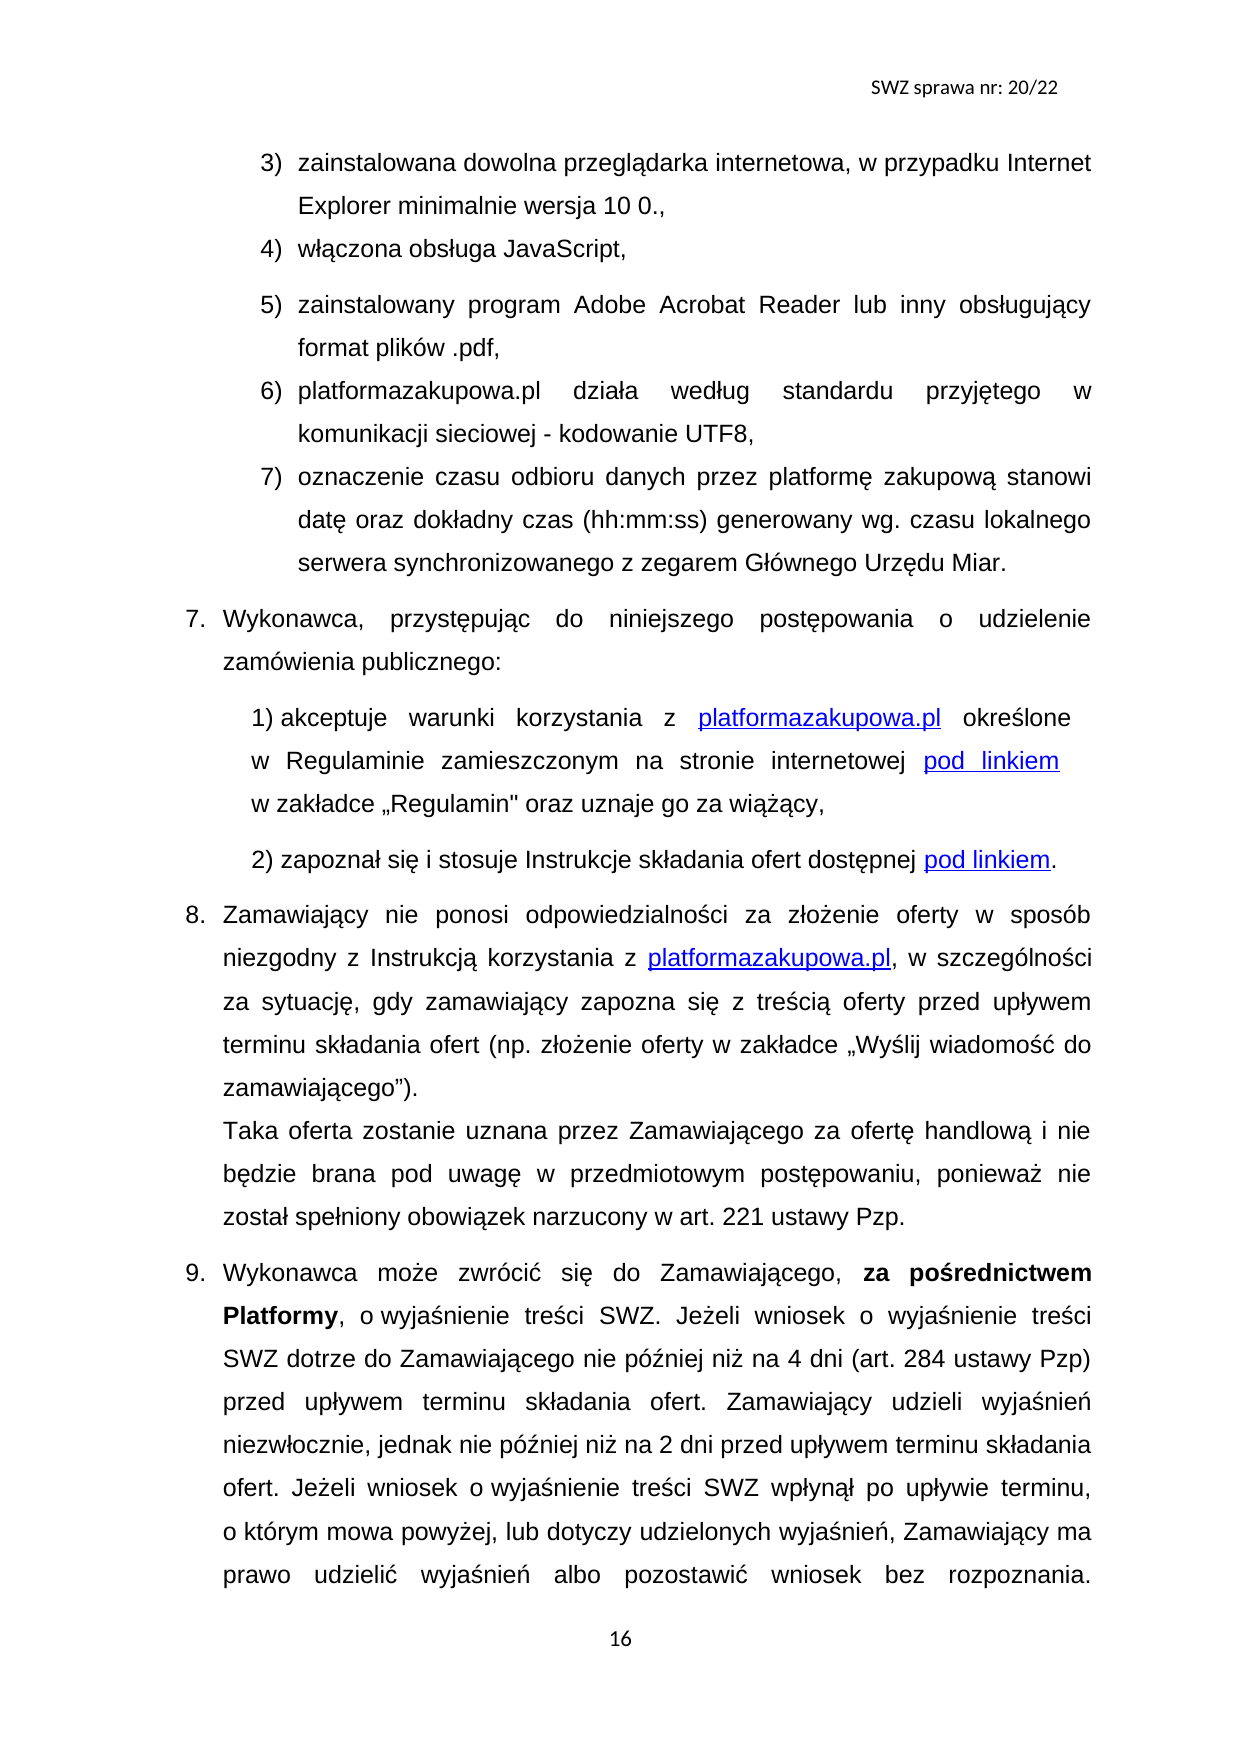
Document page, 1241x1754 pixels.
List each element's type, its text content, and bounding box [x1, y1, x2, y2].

list oznaczenie czasu odbioru danych przez platformę zakupową stanowi datę oraz dokładny czas (hh:mm:ss) generowany wg. czasu lokalnego serwera synchronizowanego z zegarem Głównego Urzędu Miar. [260, 462, 1092, 577]
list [185, 1258, 1092, 1588]
list platformazakupowa.pl działa według standardu przyjętego w komunikacji sieciowej - kodowanie UTF8, [260, 376, 1092, 448]
list zainstalowana dowolna przeglądarka internetowa, w przypadku Internet Explorer minimalnie wersja 10 0., [260, 148, 1092, 219]
list włączona obsługa JavaScript, [260, 234, 1092, 263]
list Zamawiający nie ponosi odpowiedzialności za złożenie oferty w sposób niezgodny z Instrukcją korzystania z platformazakupowa.pl, w szczególności za sytuację, gdy zamawiający zapozna się z treścią oferty przed upływem terminu składania ofert (np. złożenie oferty w zakładce „Wyślij wiadomość do zamawiającego”). Taka oferta zostanie uznana przez Zamawiającego za ofertę handlową i nie będzie brana pod uwagę w przedmiotowym postępowaniu, ponieważ nie został spełniony obowiązek narzucony w art. 221 ustawy Pzp. [185, 900, 1092, 1231]
text 2) zapoznał się i stosuje Instrukcje składania ofert dostępnej pod linkiem. [251, 844, 1092, 873]
list zainstalowany program Adobe Acrobat Reader lub inny obsługujący format plików .pdf, [260, 289, 1092, 361]
list Wykonawca, przystępując do niniejszego postępowania o udzielenie zamówienia publicznego: [185, 604, 1092, 676]
text 1) akceptuje warunki korzystania z platformazakupowa.pl określone w Regulaminie zamieszczonym na stronie internetowej pod linkiem w zakładce „Regulamin" oraz uznaje go za wiążący, [251, 703, 1092, 818]
